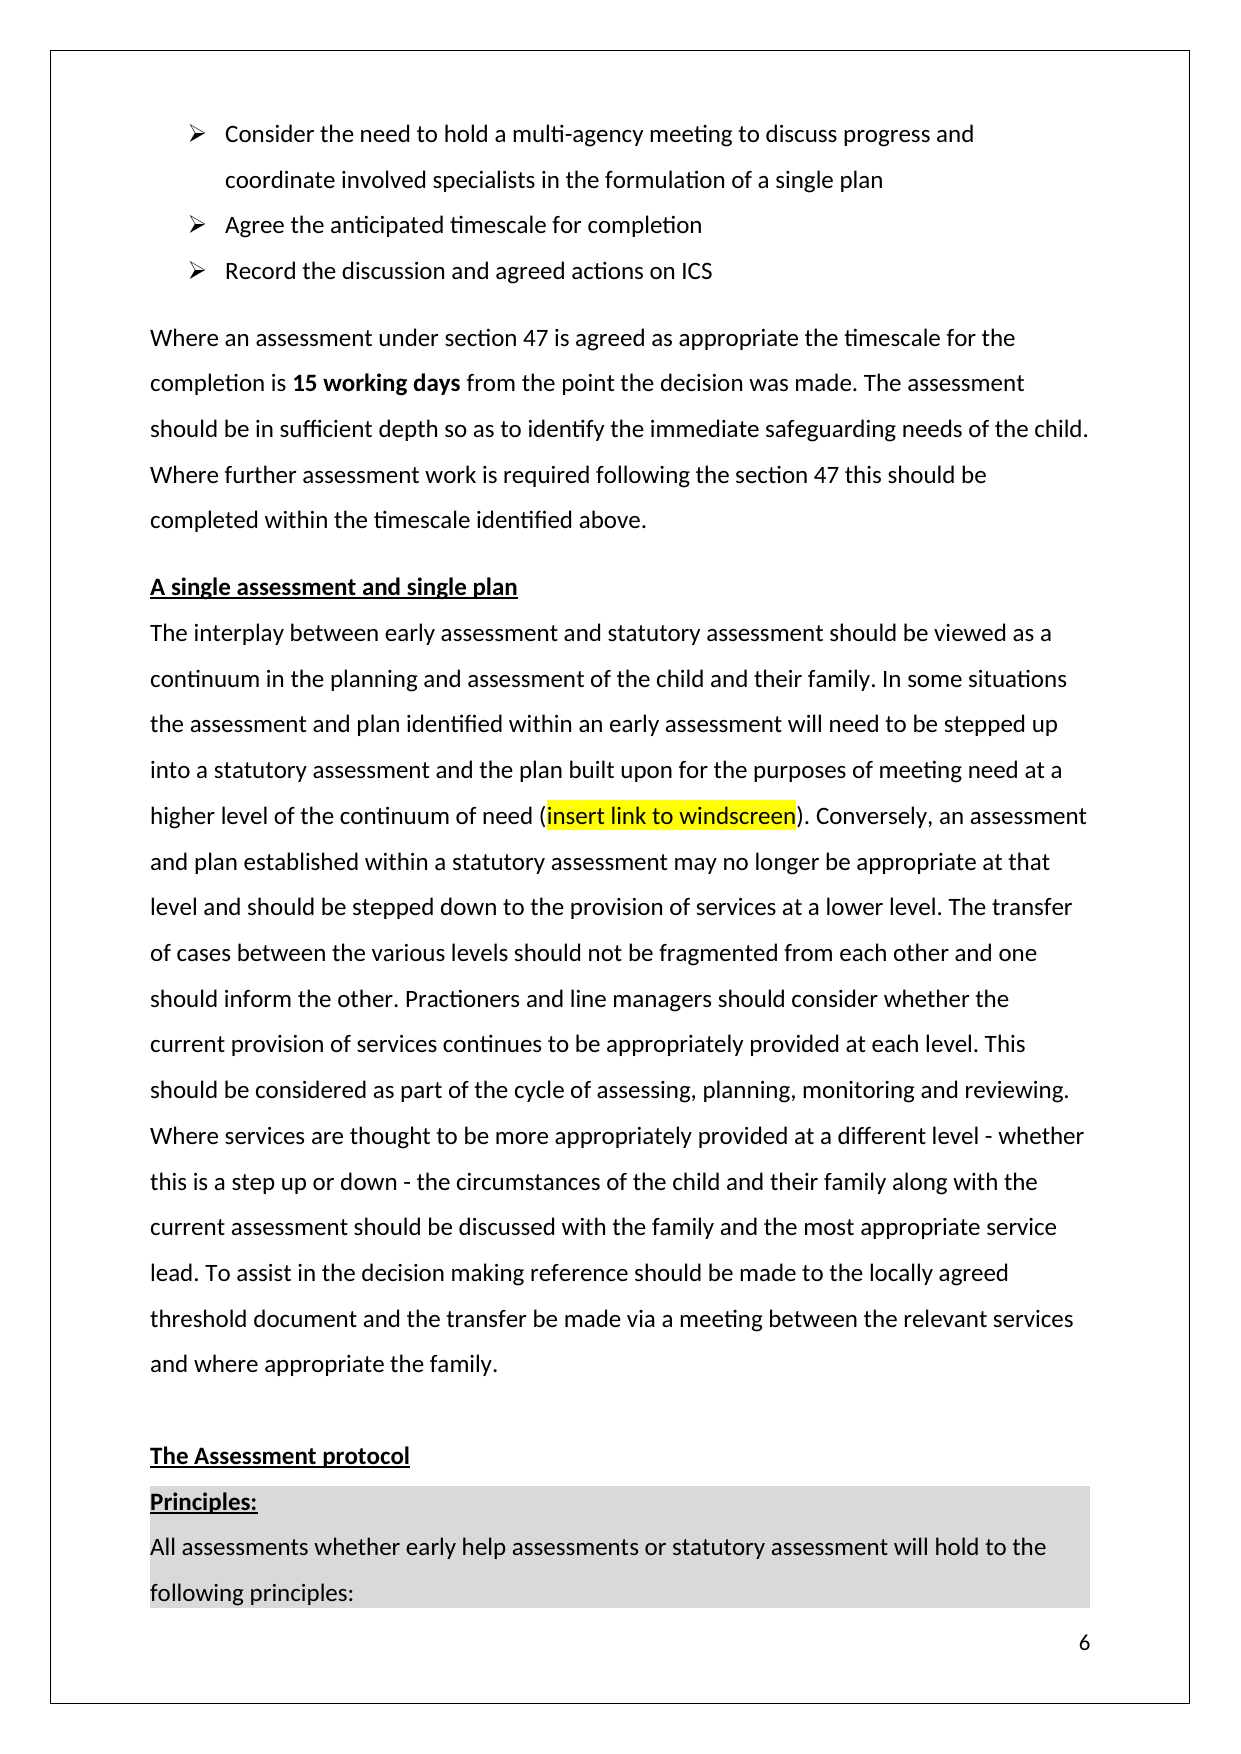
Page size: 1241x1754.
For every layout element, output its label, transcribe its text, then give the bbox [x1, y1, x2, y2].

text Where an assessment under section 47 is agreed as appropriate the timescale for the completion is 15 working days from the point the decision was made. The assessment should be in sufficient depth so as to identify the immediate safeguarding needs of the child. Where further assessment work is required following the section 47 this should be completed within the timescale identified above. [150, 322, 1090, 535]
list Consider the need to hold a multi-agency meeting to discuss progress and coordinate involved specialists in the formulation of a single plan [187, 118, 1090, 194]
list Record the discussion and agreed actions on ICS [187, 255, 1090, 286]
text Principles: [150, 1486, 1090, 1516]
text The Assessment protocol [150, 1440, 1090, 1471]
text A single assessment and single plan [150, 571, 1090, 602]
text All assessments whether early help assessments or statutory assessment will hold to the following principles: [150, 1532, 1090, 1608]
text The interplay between early assessment and statutory assessment should be viewed as a continuum in the planning and assessment of the child and their family. In some situations the assessment and plan identified within an early assessment will need to be stepped up into a statutory assessment and the plan built upon for the purposes of meeting need at a higher level of the continuum of need (insert link to windscreen). Conversely, an assessment and plan established within a statutory assessment may no longer be appropriate at that level and should be stepped down to the provision of services at a lower level. The transfer of cases between the various levels should not be fragmented from each other and one should inform the other. Practioners and line managers should consider whether the current provision of services continues to be appropriately provided at each level. This should be considered as part of the cycle of assessing, planning, monitoring and reviewing. Where services are thought to be more appropriately provided at a different level - whether this is a step up or down - the circumstances of the child and their family along with the current assessment should be discussed with the family and the most appropriate service lead. To assist in the decision making reference should be made to the locally agreed threshold document and the transfer be made via a meeting between the relevant services and where appropriate the family. [150, 617, 1090, 1379]
list Agree the anticipated timescale for completion [187, 209, 1090, 240]
